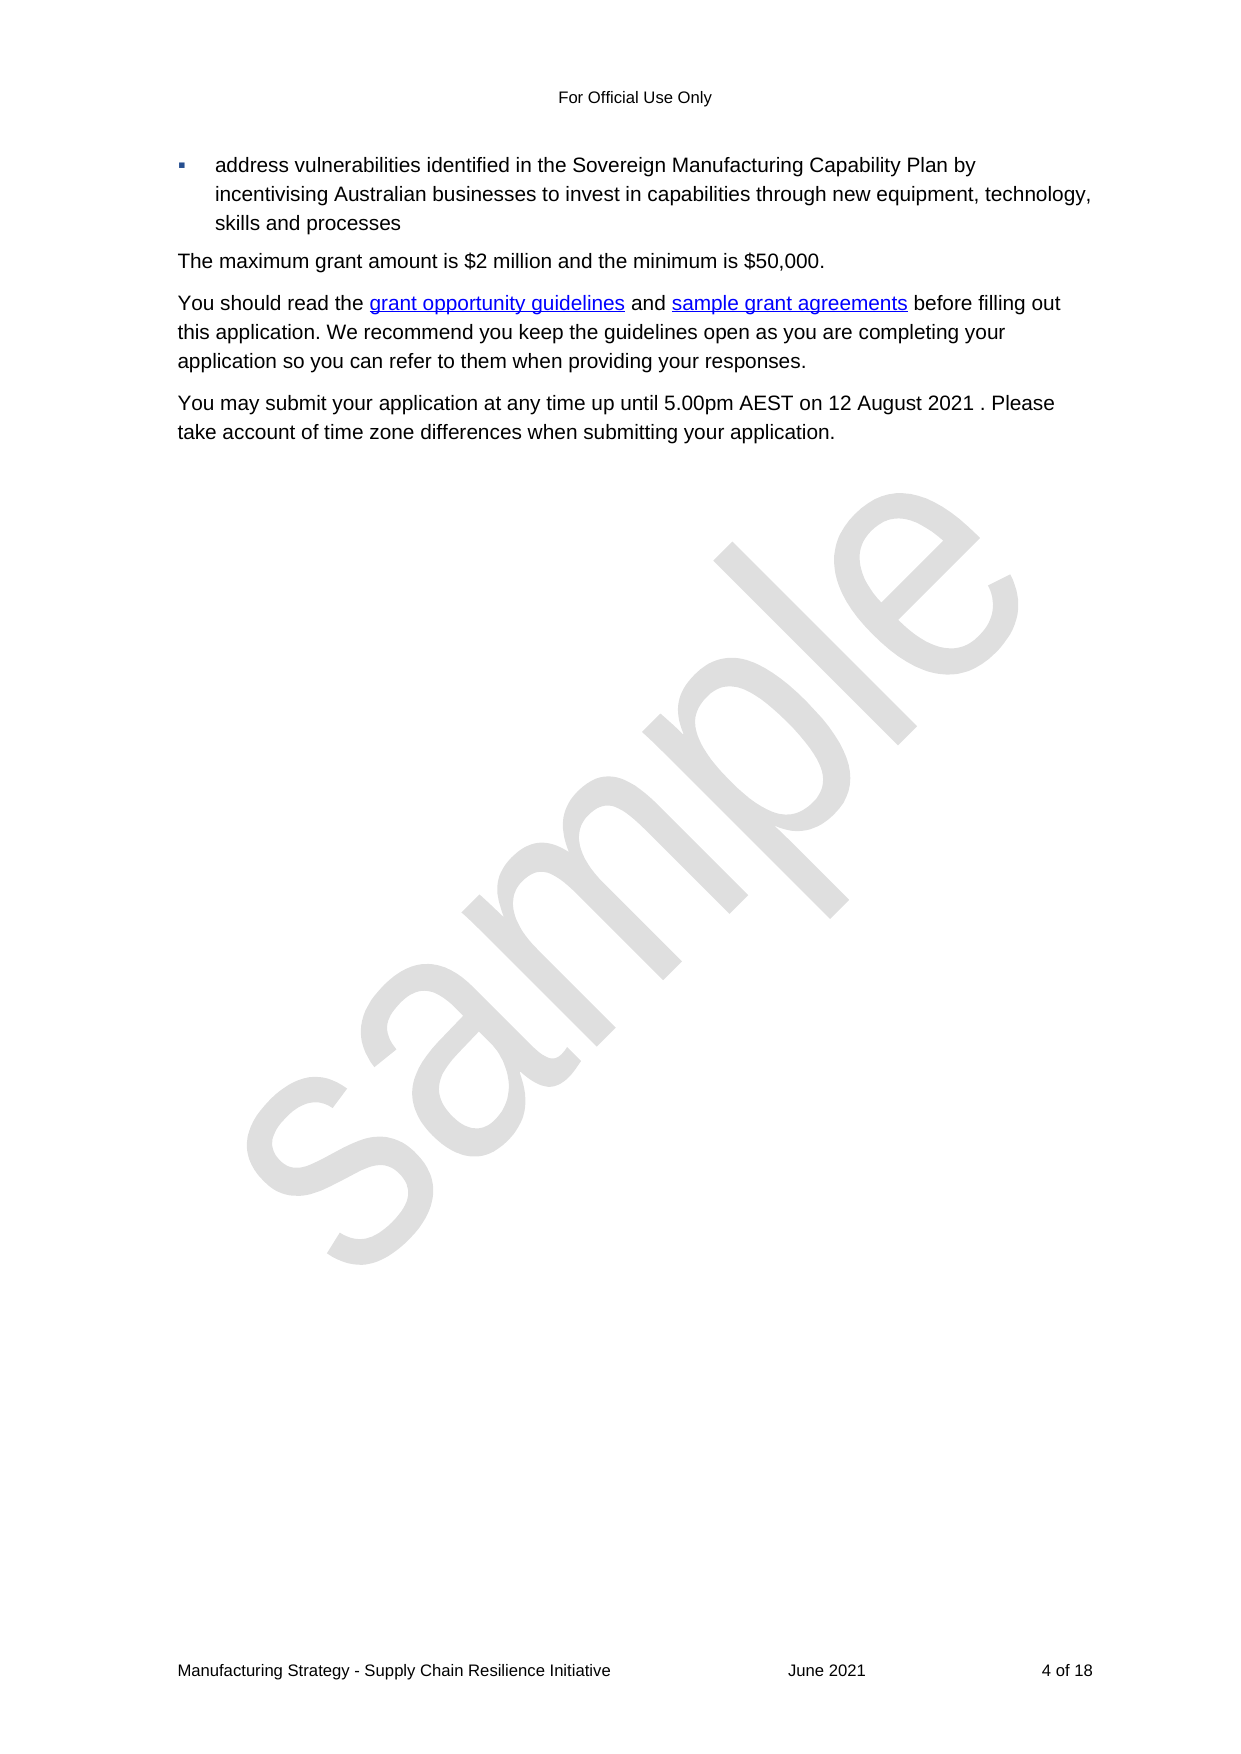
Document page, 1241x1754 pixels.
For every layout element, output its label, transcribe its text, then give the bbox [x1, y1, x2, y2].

text You should read the grant opportunity guidelines and sample grant agreements before filling out this application. We recommend you keep the guidelines open as you are completing your application so you can refer to them when providing your responses. [177, 285, 1092, 373]
list address vulnerabilities identified in the Sovereign Manufacturing Capability Plan by incentivising Australian businesses to invest in capabilities through new equipment, technology, skills and processes [177, 148, 1092, 235]
text You may submit your application at any time up until 5.00pm AEST on 12 August 2021 . Please take account of time zone differences when submitting your application. [177, 385, 1092, 443]
text The maximum grant amount is $2 million and the minimum is $50,000. [177, 243, 1092, 273]
